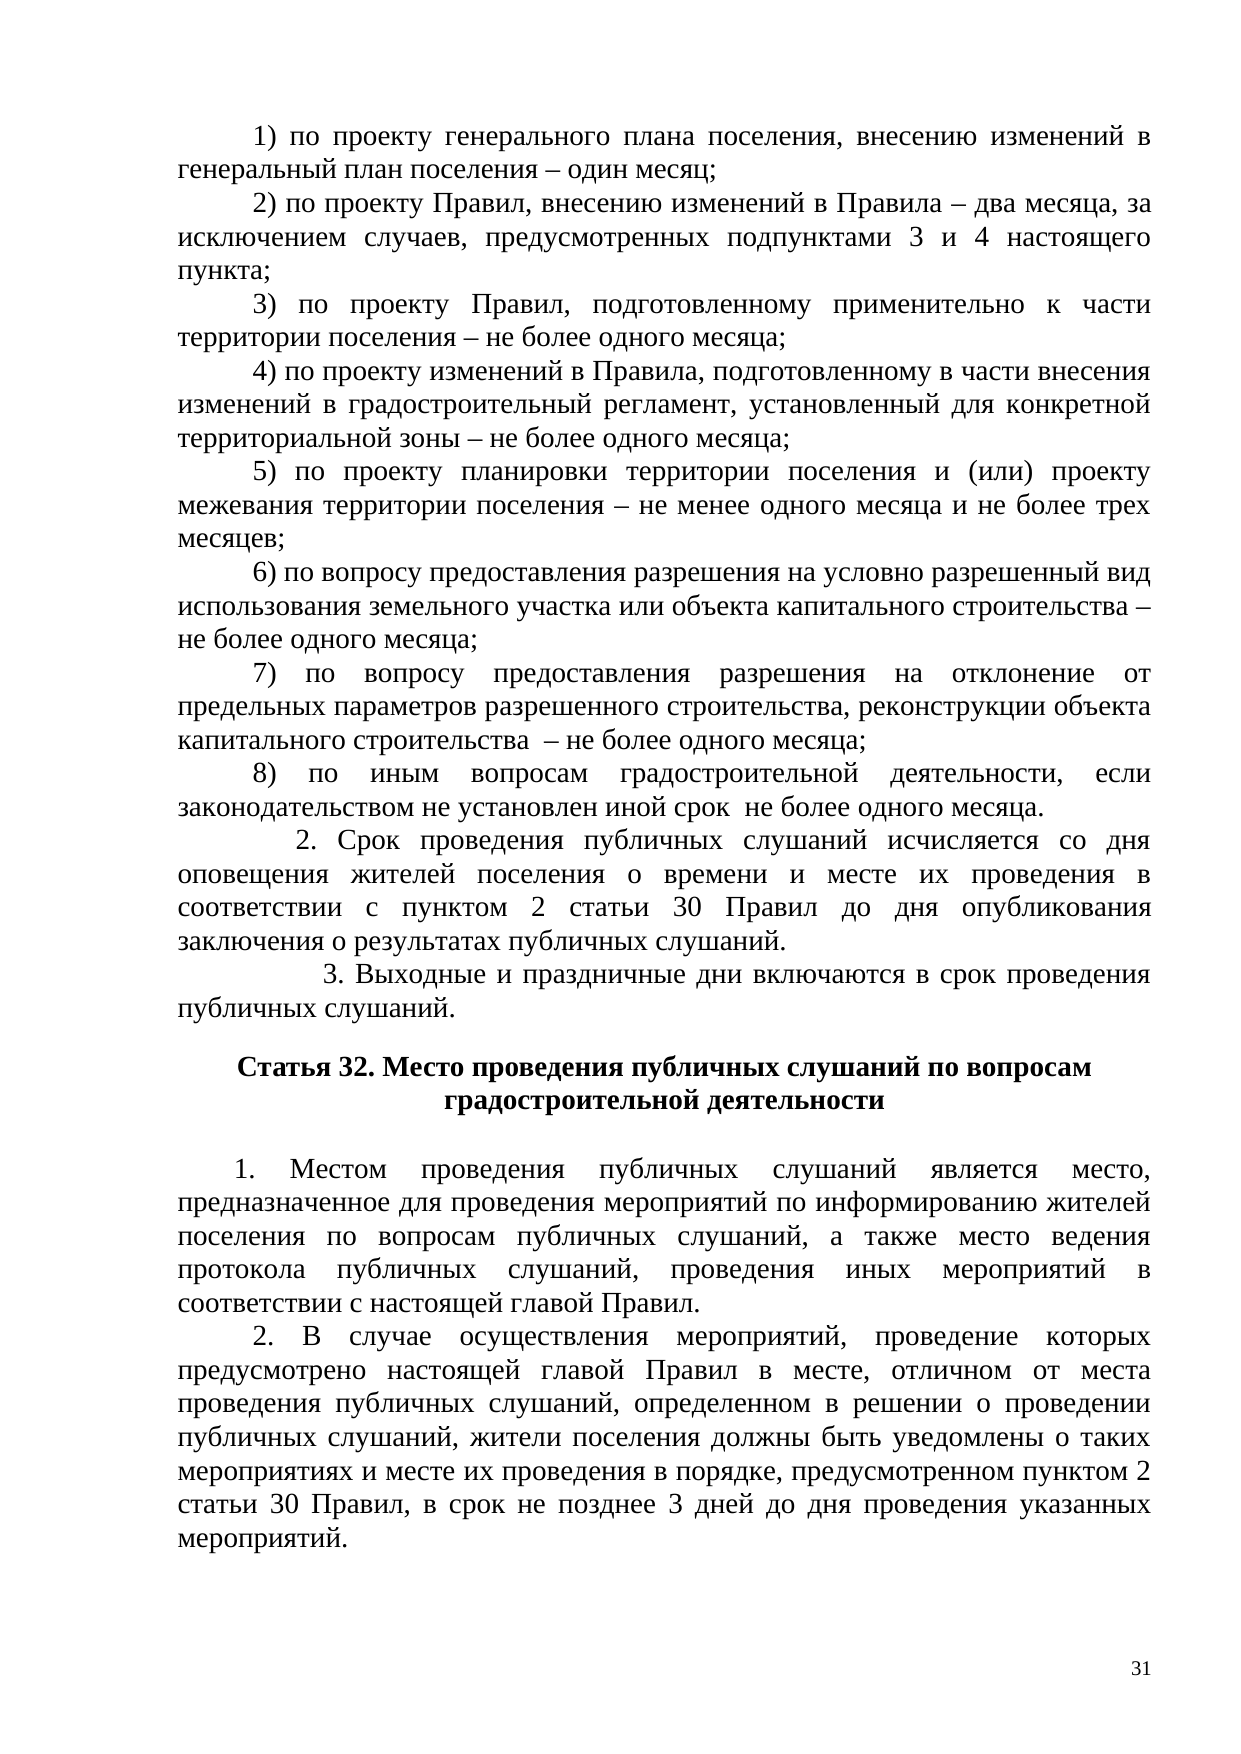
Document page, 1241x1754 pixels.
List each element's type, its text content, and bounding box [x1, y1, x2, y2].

text 1) по проекту генерального плана поселения, внесению изменений в генеральный план поселения – один месяц; [177, 118, 1152, 185]
text 3. Выходные и праздничные дни включаются в срок проведения публичных слушаний. [177, 957, 1152, 1024]
text 2. В случае осуществления мероприятий, проведение которых предусмотрено настоящей главой Правил в месте, отличном от места проведения публичных слушаний, определенном в решении о проведении публичных слушаний, жители поселения должны быть уведомлены о таких мероприятиях и месте их проведения в порядке, предусмотренном пунктом 2 статьи 30 Правил, в срок не позднее 3 дней до дня проведения указанных мероприятий. [177, 1318, 1152, 1553]
text 5) по проекту планировки территории поселения и (или) проекту межевания территории поселения – не менее одного месяца и не более трех месяцев; [177, 453, 1152, 554]
text 2) по проекту Правил, внесению изменений в Правила – два месяца, за исключением случаев, предусмотренных подпунктами 3 и 4 настоящего пункта; [177, 185, 1152, 286]
text 2. Срок проведения публичных слушаний исчисляется со дня оповещения жителей поселения о времени и месте их проведения в соответствии с пунктом 2 статьи 30 Правил до дня опубликования заключения о результатах публичных слушаний. [177, 822, 1152, 957]
text 6) по вопросу предоставления разрешения на условно разрешенный вид использования земельного участка или объекта капитального строительства –не более одного месяца; [177, 554, 1152, 655]
subtitle Статья 32. Место проведения публичных слушаний по вопросам градостроительной деятельности [177, 1049, 1152, 1116]
text 1. Местом проведения публичных слушаний является место, предназначенное для проведения мероприятий по информированию жителей поселения по вопросам публичных слушаний, а также место ведения протокола публичных слушаний, проведения иных мероприятий в соответствии с настоящей главой Правил. [177, 1151, 1152, 1318]
text 4) по проекту изменений в Правила, подготовленному в части внесения изменений в градостроительный регламент, установленный для конкретной территориальной зоны – не более одного месяца; [177, 353, 1152, 453]
text 3) по проекту Правил, подготовленному применительно к части территории поселения – не более одного месяца; [177, 286, 1152, 353]
text 8) по иным вопросам градостроительной деятельности, если законодательством не установлен иной срок не более одного месяца. [177, 755, 1152, 822]
text 7) по вопросу предоставления разрешения на отклонение от предельных параметров разрешенного строительства, реконструкции объекта капитального строительства – не более одного месяца; [177, 655, 1152, 755]
